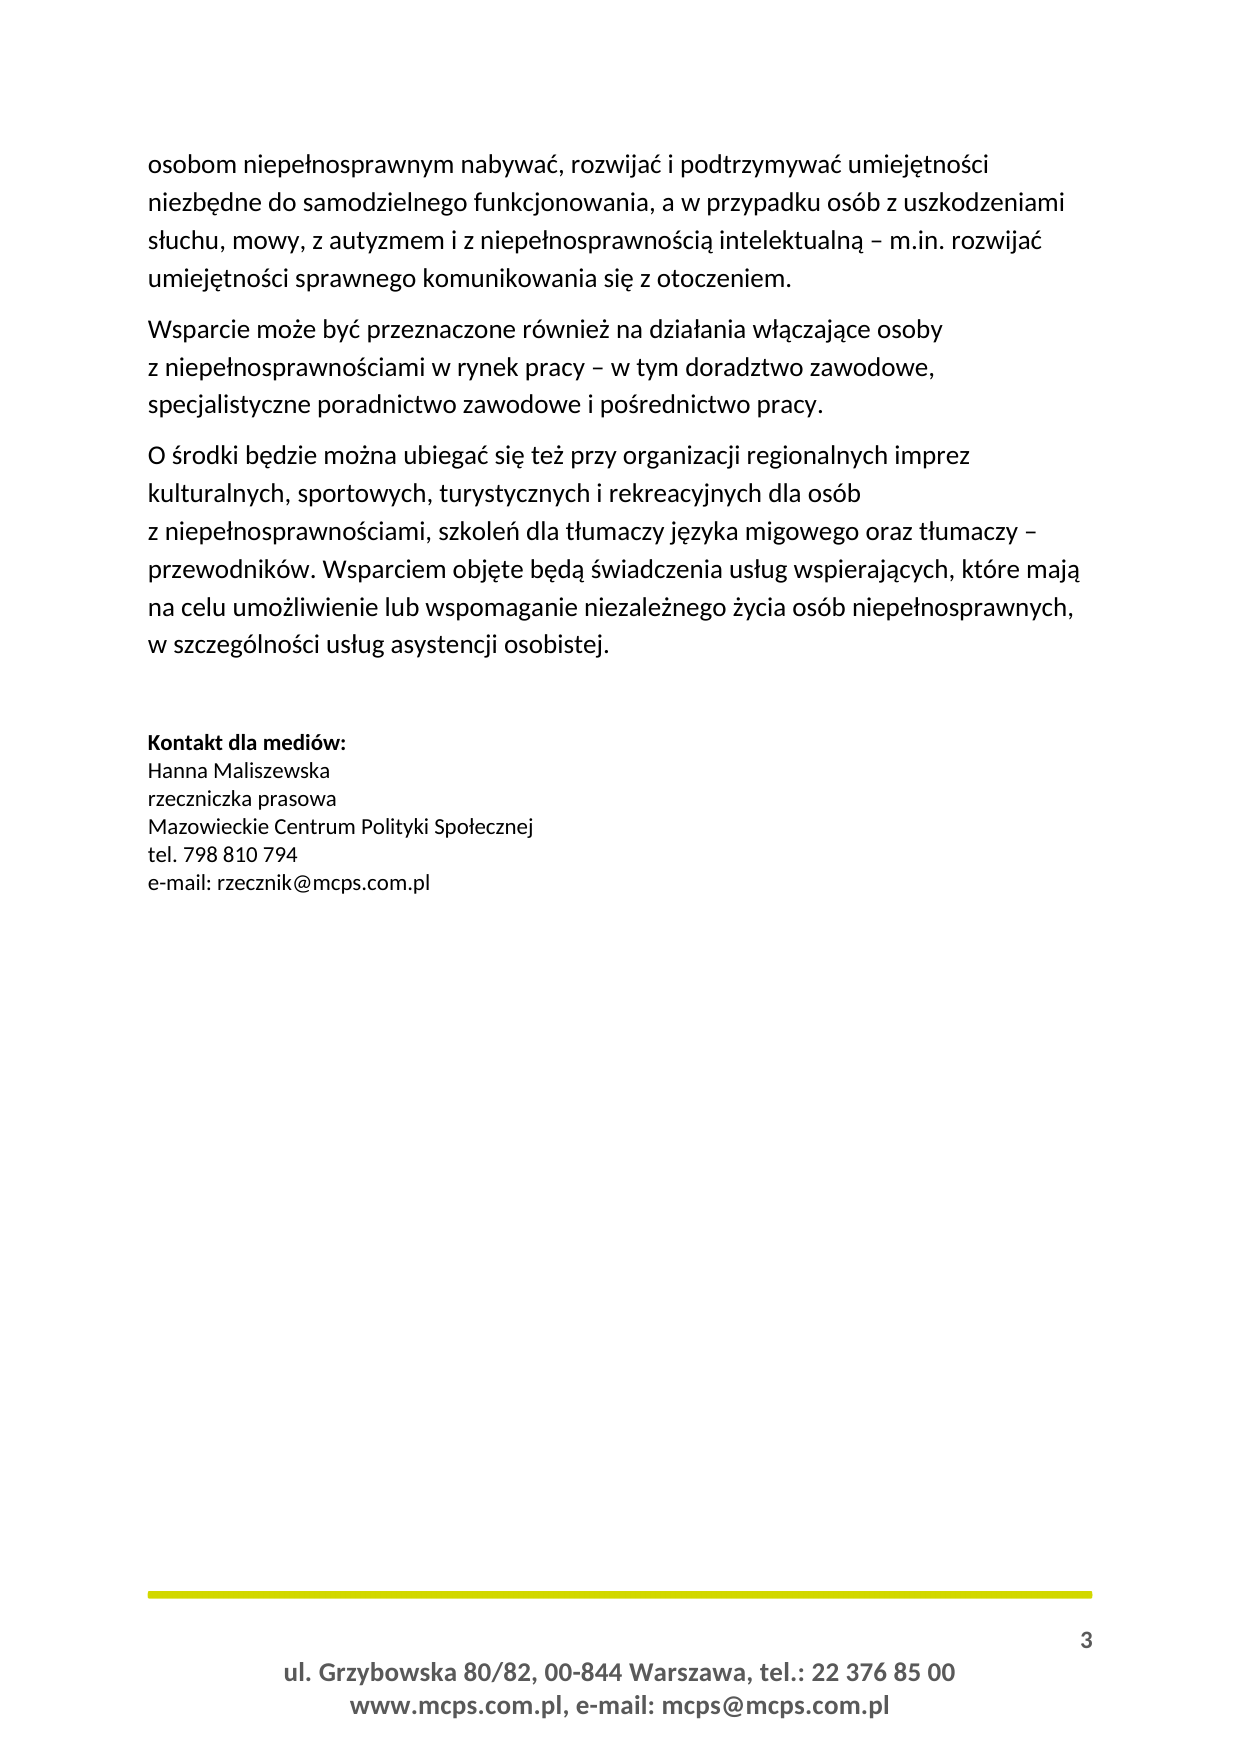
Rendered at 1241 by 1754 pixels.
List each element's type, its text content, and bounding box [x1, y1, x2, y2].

text Hanna Maliszewska [148, 756, 1093, 784]
text Mazowieckie Centrum Polityki Społecznej [148, 812, 1093, 840]
text Wsparcie może być przeznaczone również na działania włączające osoby z niepełnosprawnościami w rynek pracy – w tym doradztwo zawodowe, specjalistyczne poradnictwo zawodowe i pośrednictwo pracy. [148, 312, 1093, 421]
text e-mail: rzecznik@mcps.com.pl [148, 868, 1093, 896]
text rzeczniczka prasowa [148, 784, 1093, 812]
text tel. 798 810 794 [148, 840, 1093, 868]
picture [147, 1591, 1093, 1599]
text O środki będzie można ubiegać się też przy organizacji regionalnych imprez kulturalnych, sportowych, turystycznych i rekreacyjnych dla osób z niepełnosprawnościami, szkoleń dla tłumaczy języka migowego oraz tłumaczy – przewodników. Wsparciem objęte będą świadczenia usług wspierających, które mają na celu umożliwienie lub wspomaganie niezależnego życia osób niepełnosprawnych, w szczególności usług asystencji osobistej. [148, 438, 1093, 661]
text Kontakt dla mediów: [148, 728, 1093, 756]
